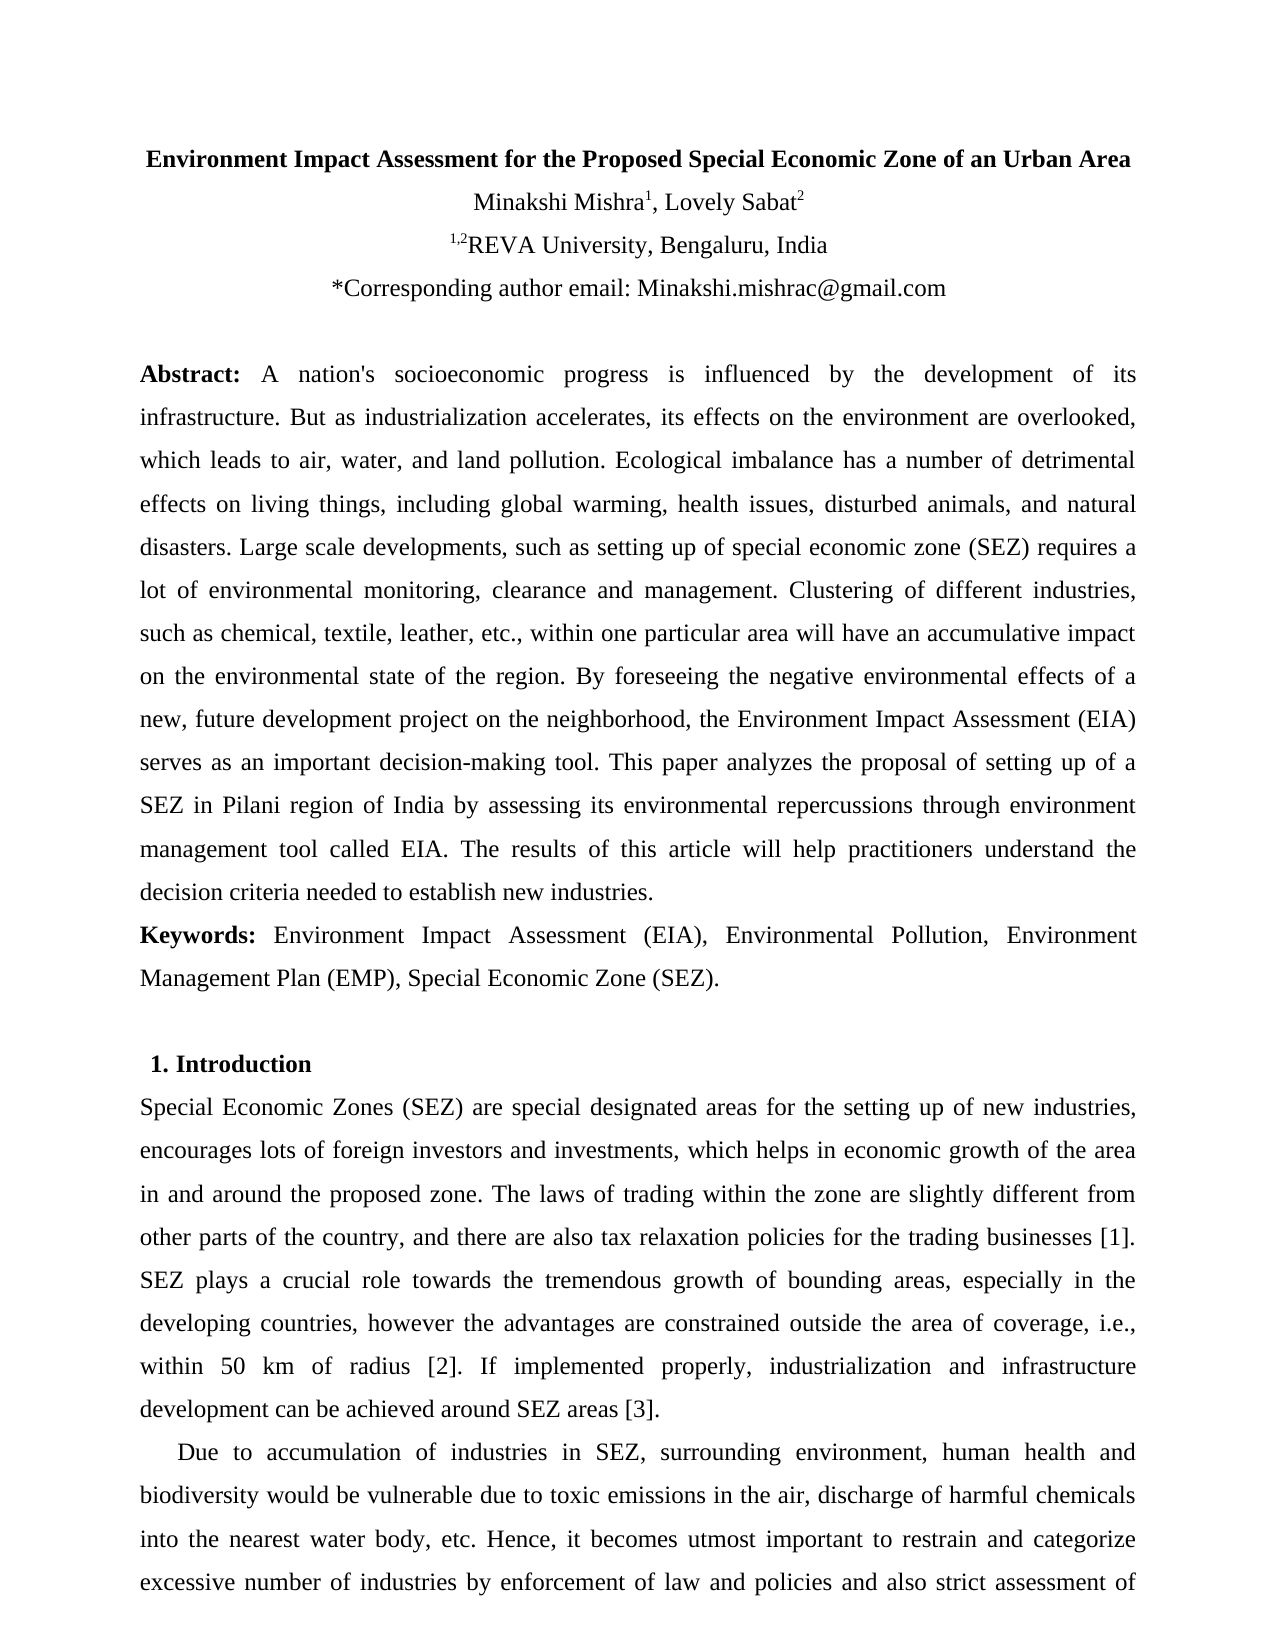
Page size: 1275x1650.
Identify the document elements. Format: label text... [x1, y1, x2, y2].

subtitle Special Economic Zones (SEZ) are special designated areas for the setting up of new industries, encourages lots of foreign investors and investments, which helps in economic growth of the area in and around the proposed zone. The laws of trading within the zone are slightly different from other parts of the country, and there are also tax relaxation policies for the trading businesses [1]. SEZ plays a crucial role towards the tremendous growth of bounding areas, especially in the developing countries, however the advantages are constrained outside the area of coverage, i.e., within 50 km of radius [2]. If implemented properly, industrialization and infrastructure development can be achieved around SEZ areas [3]. [139, 1092, 1137, 1423]
text Environment Impact Assessment for the Proposed Special Economic Zone of an Urban Area [139, 144, 1137, 172]
text Minakshi Mishra1, Lovely Sabat2 [139, 187, 1137, 216]
text 1,2REVA University, Bengaluru, India [139, 230, 1137, 259]
text Abstract: A nation's socioeconomic progress is influenced by the development of its infrastructure. But as industrialization accelerates, its effects on the environment are overlooked, which leads to air, water, and land pollution. Ecological imbalance has a number of detrimental effects on living things, including global warming, health issues, disturbed animals, and natural disasters. Large scale developments, such as setting up of special economic zone (SEZ) requires a lot of environmental monitoring, clearance and management. Clustering of different industries, such as chemical, textile, leather, etc., within one particular area will have an accumulative impact on the environmental state of the region. By foreseeing the negative environmental effects of a new, future development project on the neighborhood, the Environment Impact Assessment (EIA) serves as an important decision-making tool. This paper analyzes the proposal of setting up of a SEZ in Pilani region of India by assessing its environmental repercussions through environment management tool called EIA. The results of this article will help practitioners understand the decision criteria needed to establish new industries. [139, 359, 1137, 906]
text *Corresponding author email: Minakshi.mishrac@gmail.com [139, 273, 1137, 302]
subtitle Introduction [150, 1049, 1137, 1078]
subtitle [139, 1437, 1137, 1596]
text Keywords: Environment Impact Assessment (EIA), Environmental Pollution, Environment Management Plan (EMP), Special Economic Zone (SEZ). [139, 920, 1137, 992]
